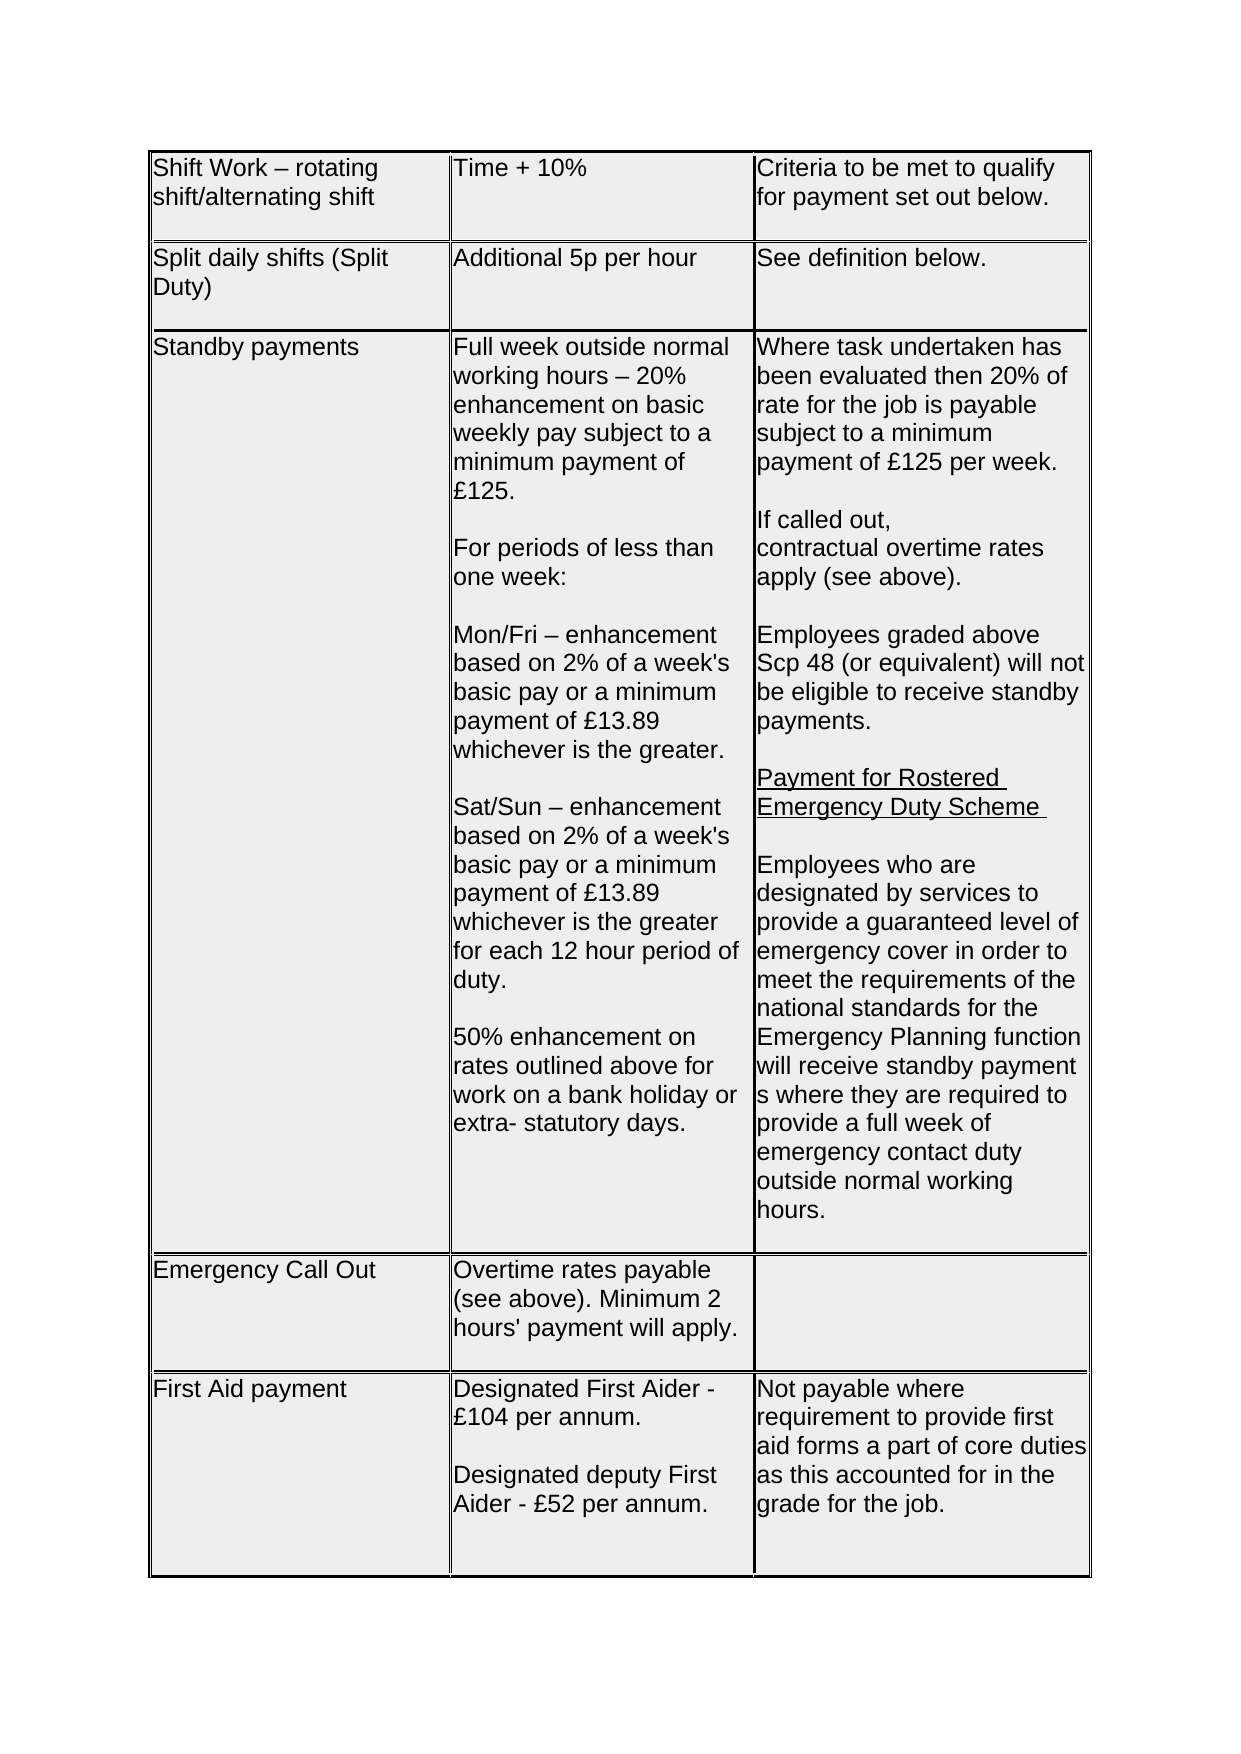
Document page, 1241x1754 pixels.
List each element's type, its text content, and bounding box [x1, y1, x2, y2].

table_cell Full week outside normal working hours – 20% enhancement on basic weekly pay subject to a minimum payment of £125. For periods of less than one week: Mon/Fri – enhancement based on 2% of a week's basic pay or a minimum payment of £13.89 whichever is the greater. Sat/Sun – enhancement based on 2% of a week's basic pay or a minimum payment of £13.89 whichever is the greater for each 12 hour period of duty. 50% enhancement on rates outlined above for work on a bank holiday or extra- statutory days. [452, 332, 753, 1252]
table_cell See definition below. [756, 240, 1089, 329]
table_cell Not payable where requirement to provide first aid forms a part of core duties as this accounted for in the grade for the job. [754, 1370, 1089, 1575]
table_cell Split daily shifts (Split Duty) [152, 240, 449, 329]
table_cell Criteria to be met to qualify for payment set out below. [754, 153, 1089, 239]
table_cell [756, 1252, 1089, 1370]
table_cell Where task undertaken has been evaluated then 20% of rate for the job is payable subject to a minimum payment of £125 per week. If called out, contractual overtime rates apply (see above). Employees graded above Scp 48 (or equivalent) will not be eligible to receive standby payments. Payment for Rostered Emergency Duty Scheme Employees who are designated by services to provide a guaranteed level of emergency cover in order to meet the requirements of the national standards for the Emergency Planning function will receive standby payments where they are required to provide a full week of emergency contact duty outside normal working hours. [756, 329, 1089, 1252]
table_cell Standby payments [152, 329, 449, 1252]
table_cell Shift Work – rotating shift/alternating shift [152, 153, 451, 239]
table_cell Emergency Call Out [152, 1252, 449, 1370]
table_cell Designated First Aider - £104 per annum. Designated deputy First Aider - £52 per annum. [451, 1374, 754, 1575]
table_cell Overtime rates payable (see above). Minimum 2 hours' payment will apply. [452, 1256, 753, 1370]
table_cell Additional 5p per hour [452, 243, 753, 329]
table_cell Time + 10% [451, 152, 754, 239]
table_cell First Aid payment [152, 1370, 451, 1575]
